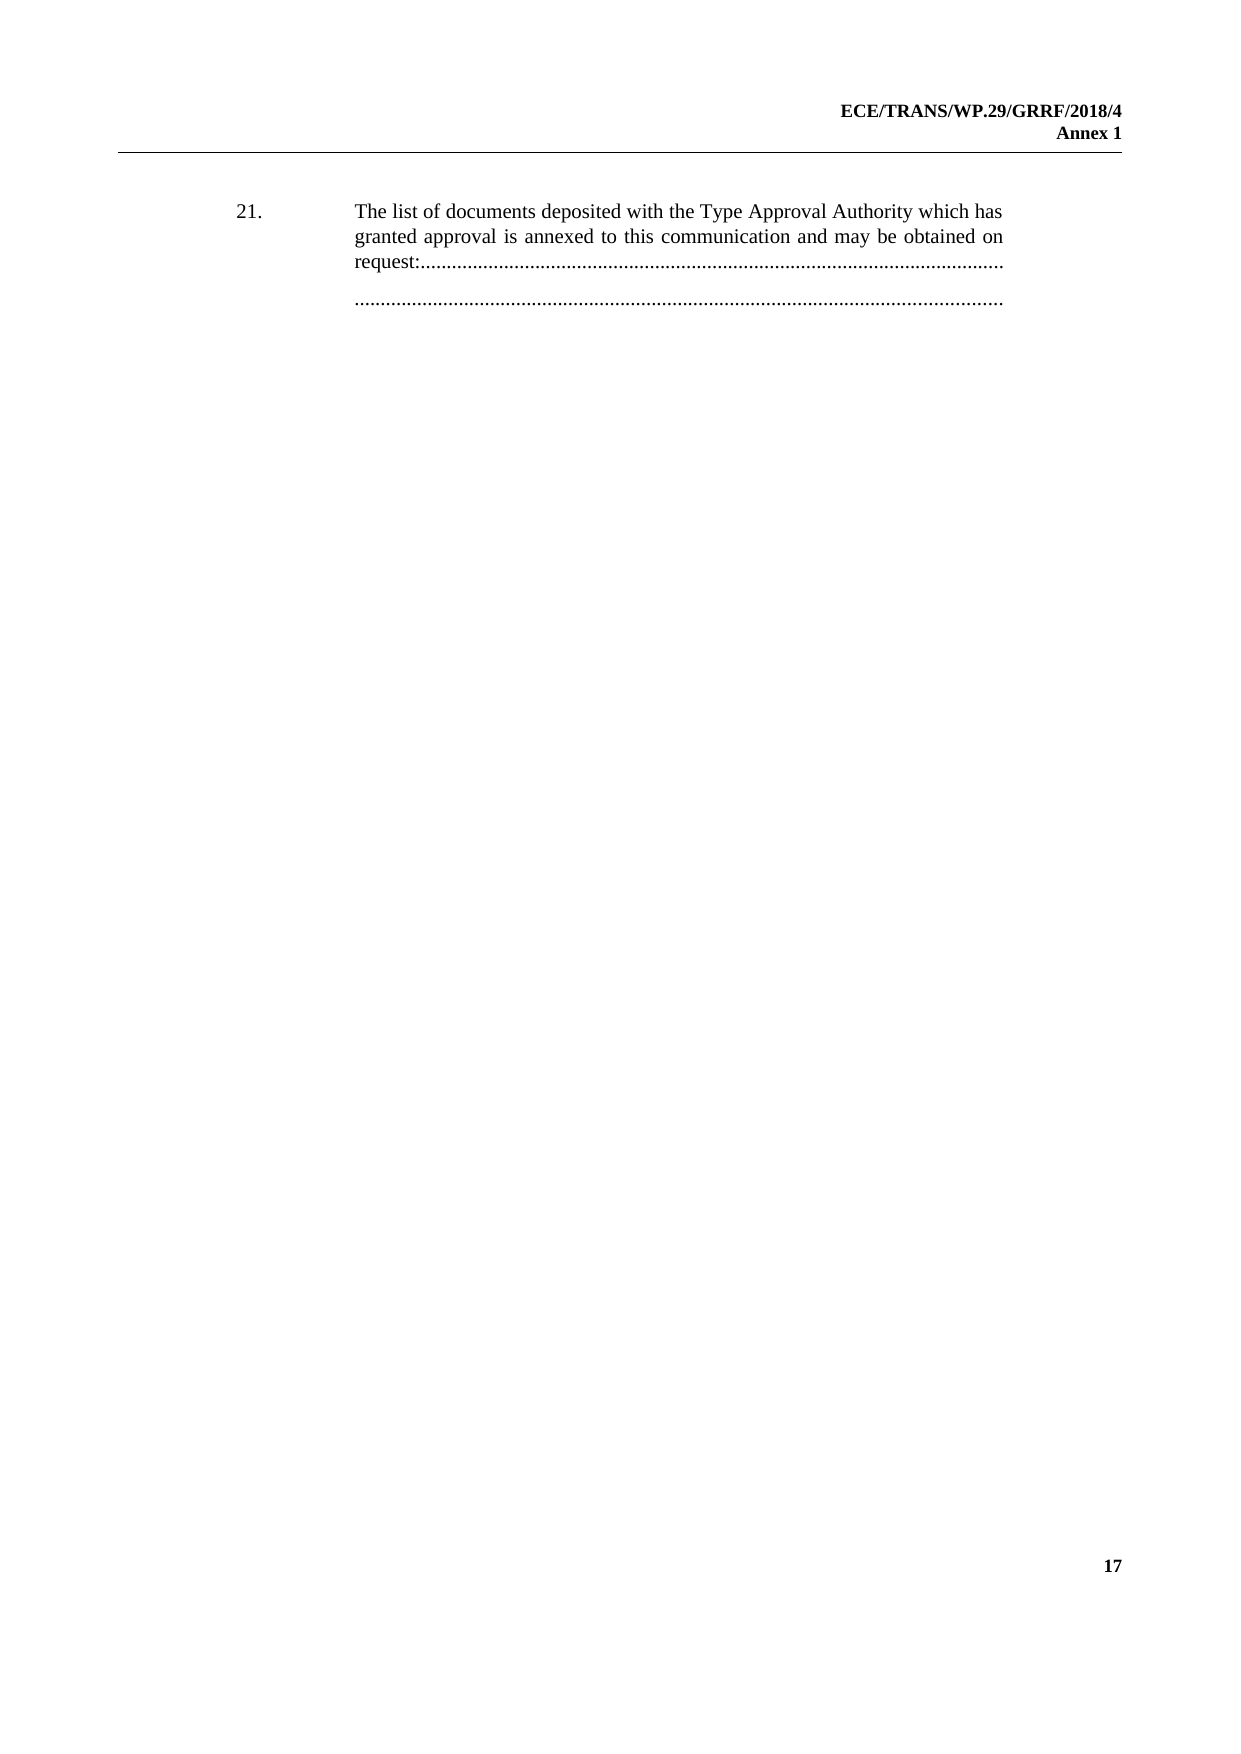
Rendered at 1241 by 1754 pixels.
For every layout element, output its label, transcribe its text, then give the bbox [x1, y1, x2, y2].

text 21. The list of documents deposited with the Type Approval Authority which has granted approval is annexed to this communication and may be obtained on request: [236, 198, 1004, 273]
